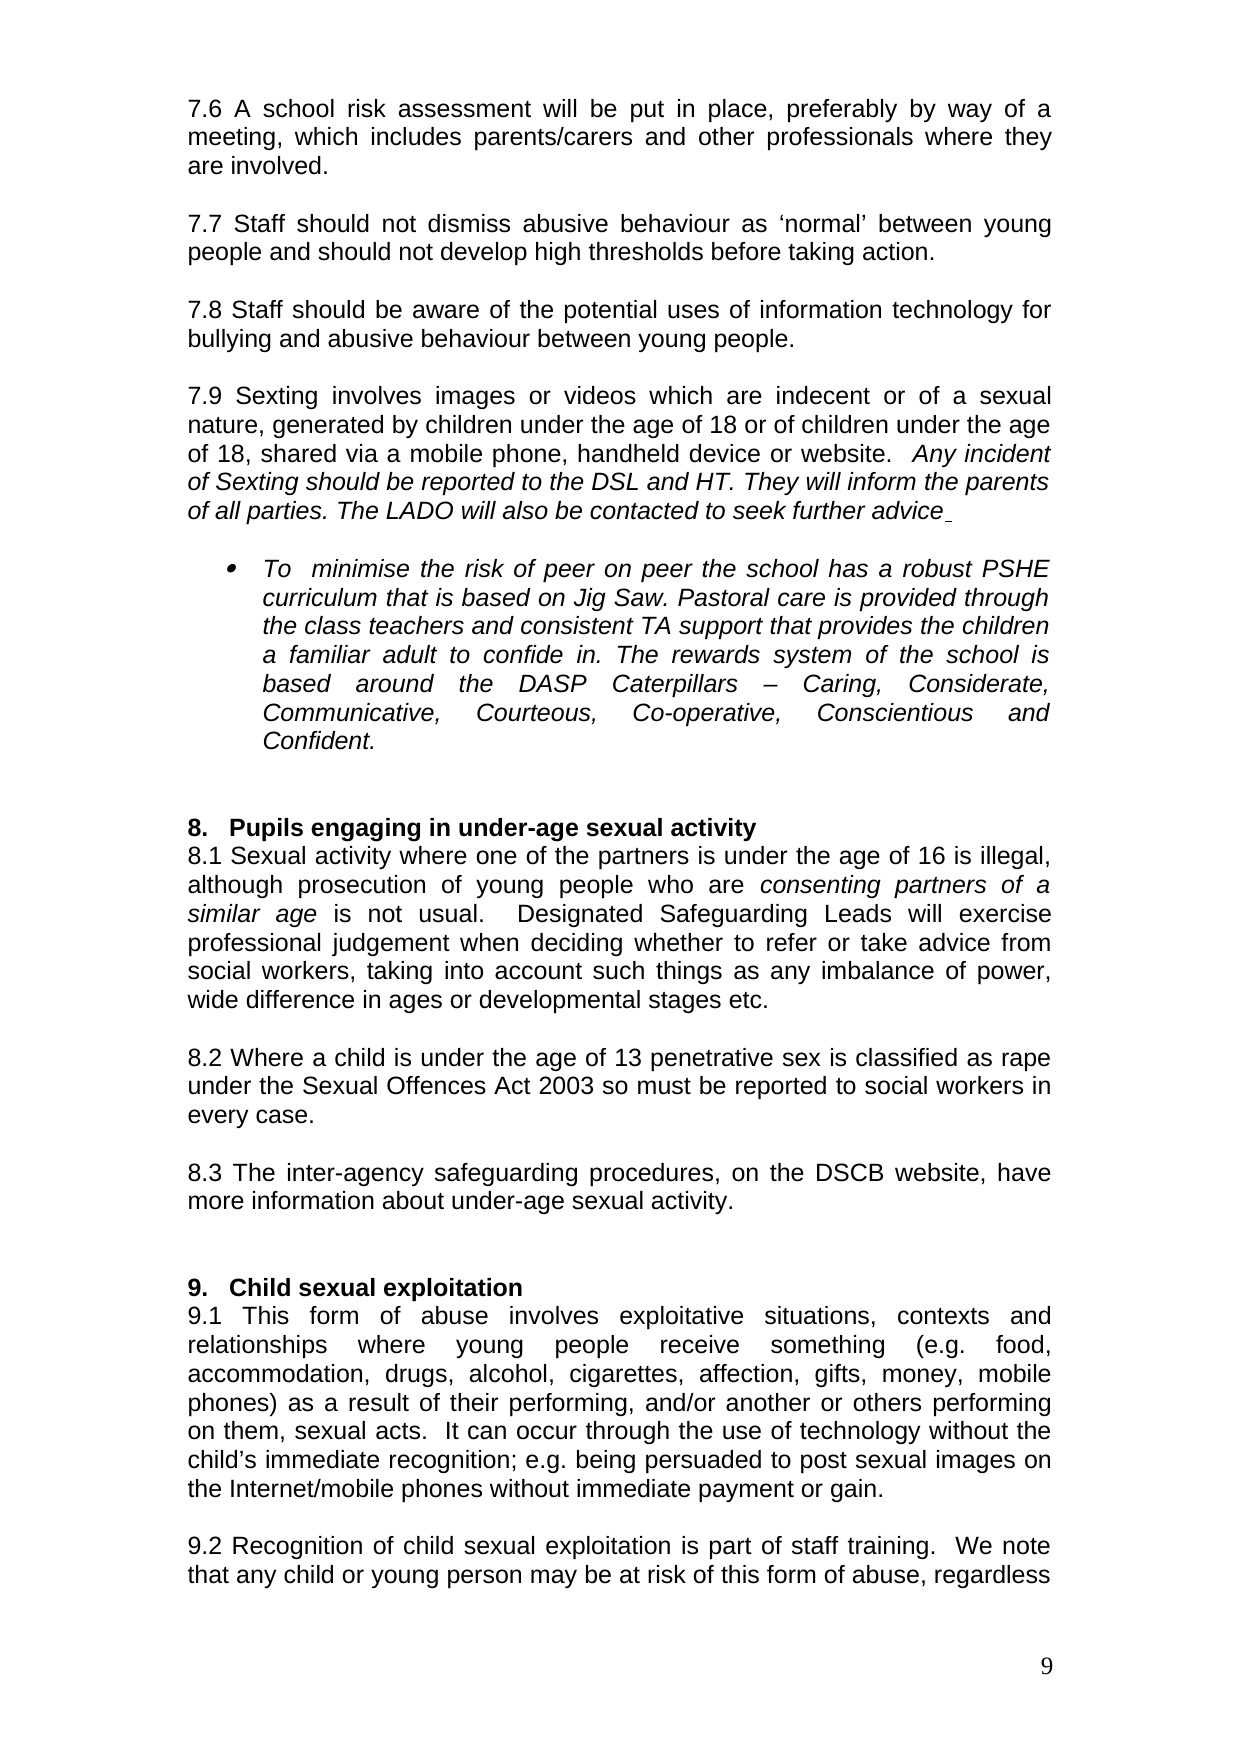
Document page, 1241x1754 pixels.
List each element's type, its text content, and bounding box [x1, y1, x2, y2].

text 9.1 This form of abuse involves exploitative situations, contexts and relationships where young people receive something (e.g. food, accommodation, drugs, alcohol, cigarettes, affection, gifts, money, mobile phones) as a result of their performing, and/or another or others performing on them, sexual acts. It can occur through the use of technology without the child’s immediate recognition; e.g. being persuaded to post sexual images on the Internet/mobile phones without immediate payment or gain. [187, 1301, 1053, 1502]
text 8.1 Sexual activity where one of the partners is under the age of 16 is illegal, although prosecution of young people who are consenting partners of a similar age is not usual. Designated Safeguarding Leads will exercise professional judgement when deciding whether to refer or take advice from social workers, taking into account such things as any imbalance of power, wide difference in ages or developmental stages etc. [187, 841, 1053, 1014]
text 7.8 Staff should be aware of the potential uses of information technology for bullying and abusive behaviour between young people. [187, 295, 1053, 352]
text 8.3 The inter-agency safeguarding procedures, on the DSCB website, have more information about under-age sexual activity. [187, 1157, 1053, 1215]
text 9. Child sexual exploitation [187, 1272, 1053, 1301]
list To minimise the risk of peer on peer the school has a robust PSHE curriculum that is based on Jig Saw. Pastoral care is provided through the class teachers and consistent TA support that provides the children a familiar adult to confide in. The rewards system of the school is based around the DASP Caterpillars – Caring, Considerate, Communicative, Courteous, Co-operative, Conscientious and Confident. [225, 554, 1053, 755]
text 8. Pupils engaging in under-age sexual activity [187, 812, 1053, 841]
text 8.2 Where a child is under the age of 13 penetrative sex is classified as rape under the Sexual Offences Act 2003 so must be reported to social workers in every case. [187, 1042, 1053, 1129]
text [187, 1531, 1053, 1589]
text 7.6 A school risk assessment will be put in place, preferably by way of a meeting, which includes parents/carers and other professionals where they are involved. [187, 94, 1053, 180]
text 7.9 Sexting involves images or videos which are indecent or of a sexual nature, generated by children under the age of 18 or of children under the age of 18, shared via a mobile phone, handheld device or website. Any incident of Sexting should be reported to the DSL and HT. They will inform the parents of all parties. The LADO will also be contacted to seek further advice [187, 381, 1053, 525]
text 7.7 Staff should not dismiss abusive behaviour as ‘normal’ between young people and should not develop high thresholds before taking action. [187, 209, 1053, 266]
